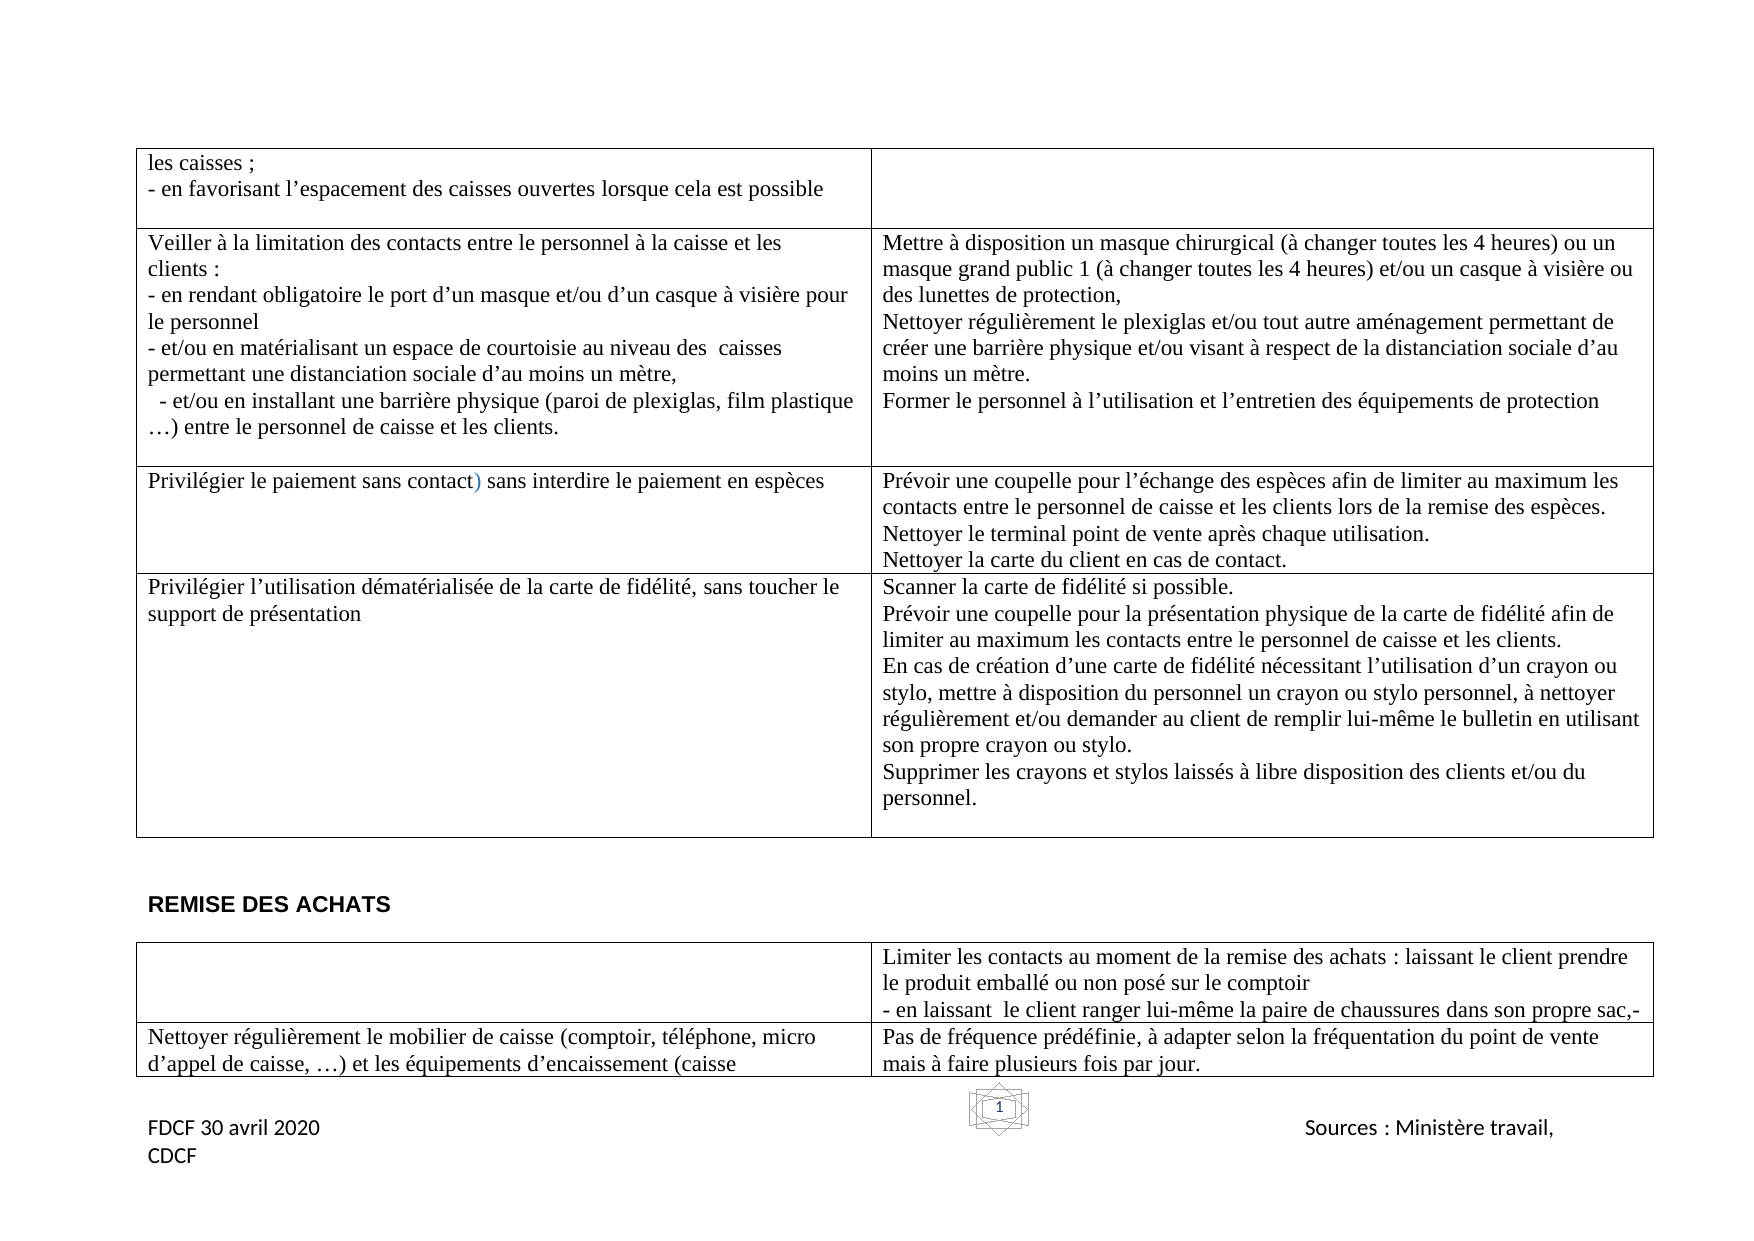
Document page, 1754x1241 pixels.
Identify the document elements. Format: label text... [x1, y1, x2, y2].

table_cell Veiller à la limitation des contacts entre le personnel à la caisse et les clients : - en rendant obligatoire le port d’un masque et/ou d’un casque à visière pour le personnel - et/ou en matérialisant un espace de courtoisie au niveau des caisses permettant une distanciation sociale d’au moins un mètre, - et/ou en installant une barrière physique (paroi de plexiglas, film plastique …) entre le personnel de caisse et les clients. [137, 229, 871, 466]
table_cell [872, 149, 1653, 228]
table_cell Privilégier le paiement sans contact) sans interdire le paiement en espèces [137, 467, 871, 572]
text REMISE DES ACHATS [148, 891, 1606, 917]
table_cell Privilégier l’utilisation dématérialisée de la carte de fidélité, sans toucher le support de présentation [137, 574, 871, 837]
table_cell Scanner la carte de fidélité si possible. Prévoir une coupelle pour la présentation physique de la carte de fidélité afin de limiter au maximum les contacts entre le personnel de caisse et les clients. En cas de création d’une carte de fidélité nécessitant l’utilisation d’un crayon ou stylo, mettre à disposition du personnel un crayon ou stylo personnel, à nettoyer régulièrement et/ou demander au client de remplir lui-même le bulletin en utilisant son propre crayon ou stylo. Supprimer les crayons et stylos laissés à libre disposition des clients et/ou du personnel. [872, 574, 1653, 837]
table_header Limiter les contacts au moment de la remise des achats : laissant le client prendre le produit emballé ou non posé sur le comptoir - en laissant le client ranger lui-même la paire de chaussures dans son propre sac,- [872, 943, 1653, 1022]
table_cell Prévoir une coupelle pour l’échange des espèces afin de limiter au maximum les contacts entre le personnel de caisse et les clients lors de la remise des espèces. Nettoyer le terminal point de vente après chaque utilisation. Nettoyer la carte du client en cas de contact. [872, 467, 1653, 572]
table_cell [137, 149, 871, 228]
table_cell Mettre à disposition un masque chirurgical (à changer toutes les 4 heures) ou un masque grand public 1 (à changer toutes les 4 heures) et/ou un casque à visière ou des lunettes de protection, Nettoyer régulièrement le plexiglas et/ou tout autre aménagement permettant de créer une barrière physique et/ou visant à respect de la distanciation sociale d’au moins un mètre. Former le personnel à l’utilisation et l’entretien des équipements de protection [872, 229, 1653, 466]
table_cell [137, 1023, 871, 1076]
table_header [137, 943, 871, 1022]
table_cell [872, 1023, 1653, 1076]
